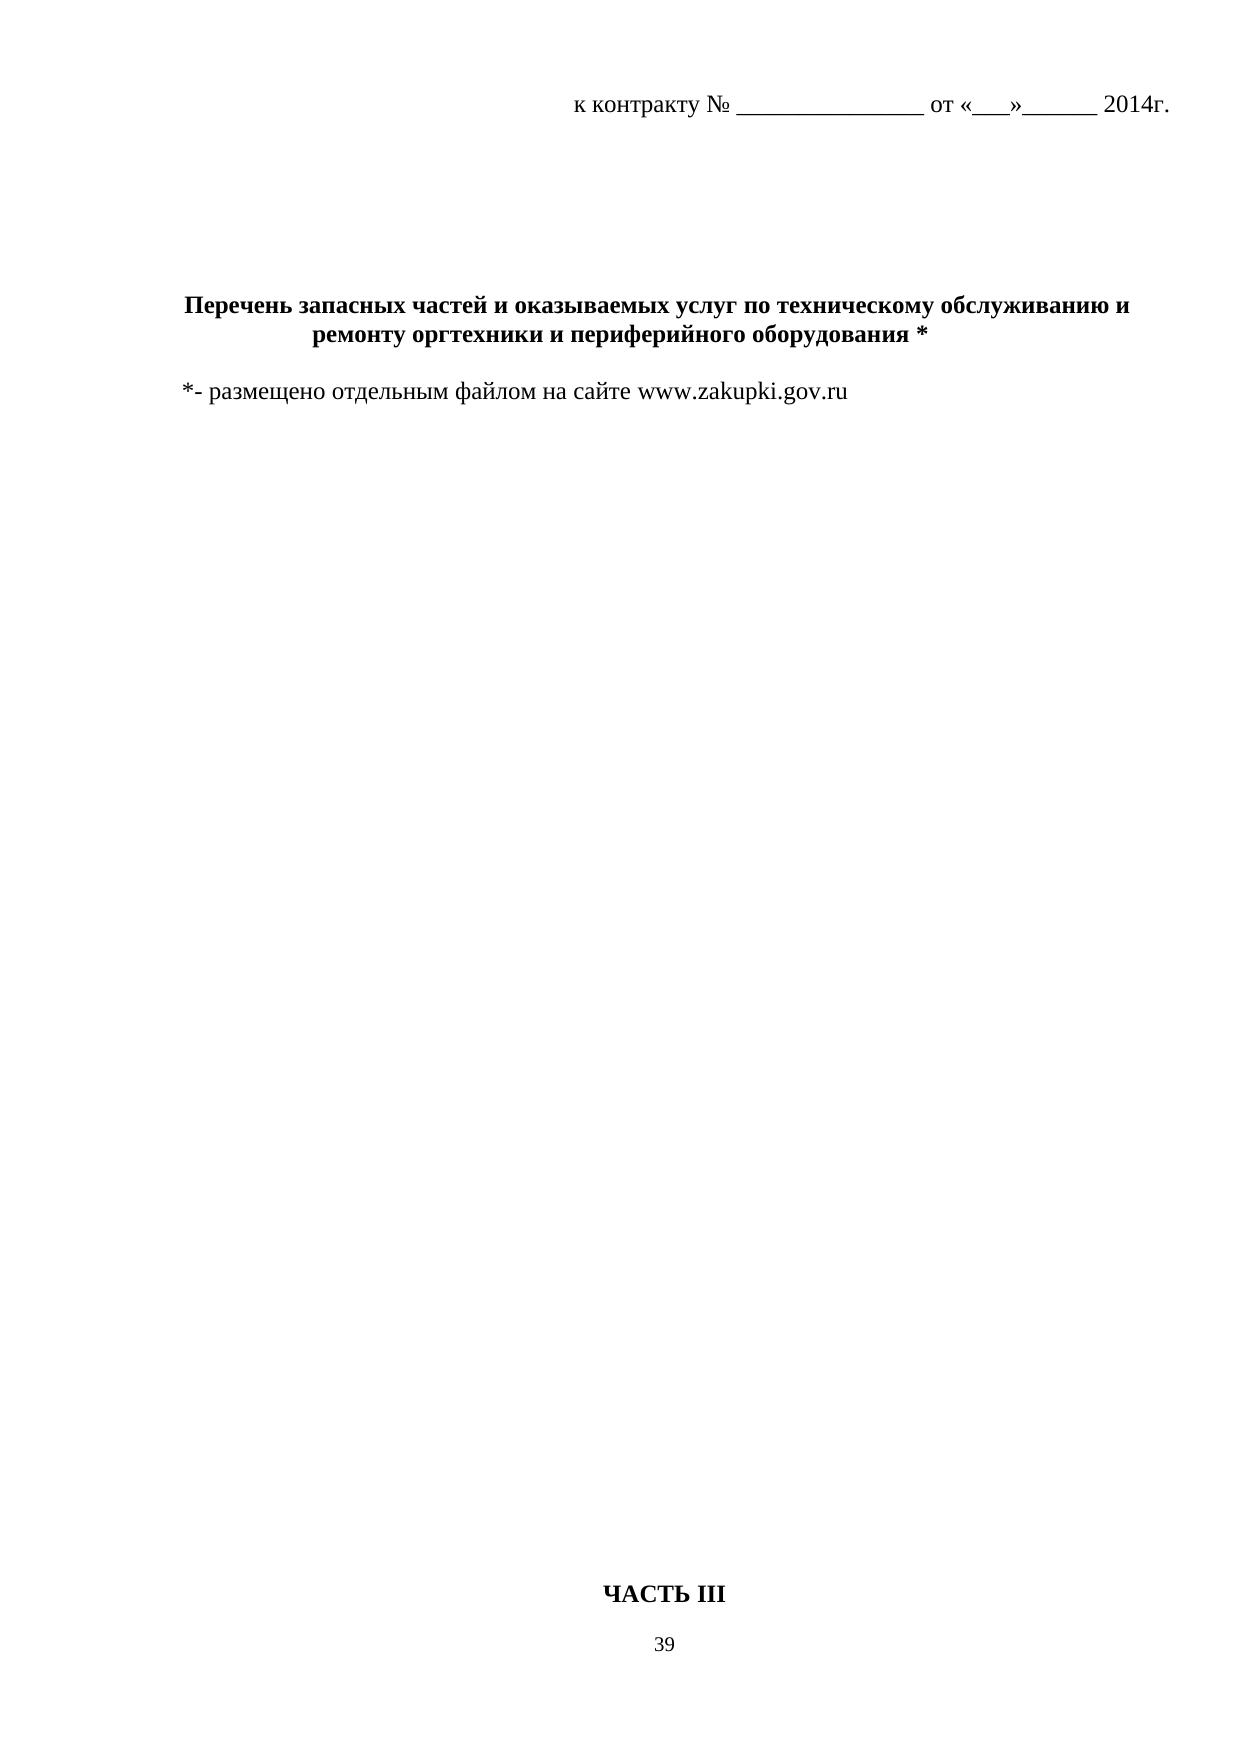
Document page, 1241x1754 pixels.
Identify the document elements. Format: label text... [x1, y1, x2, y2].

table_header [59, 89, 1181, 515]
text ЧАСТЬ III [177, 1579, 1152, 1608]
